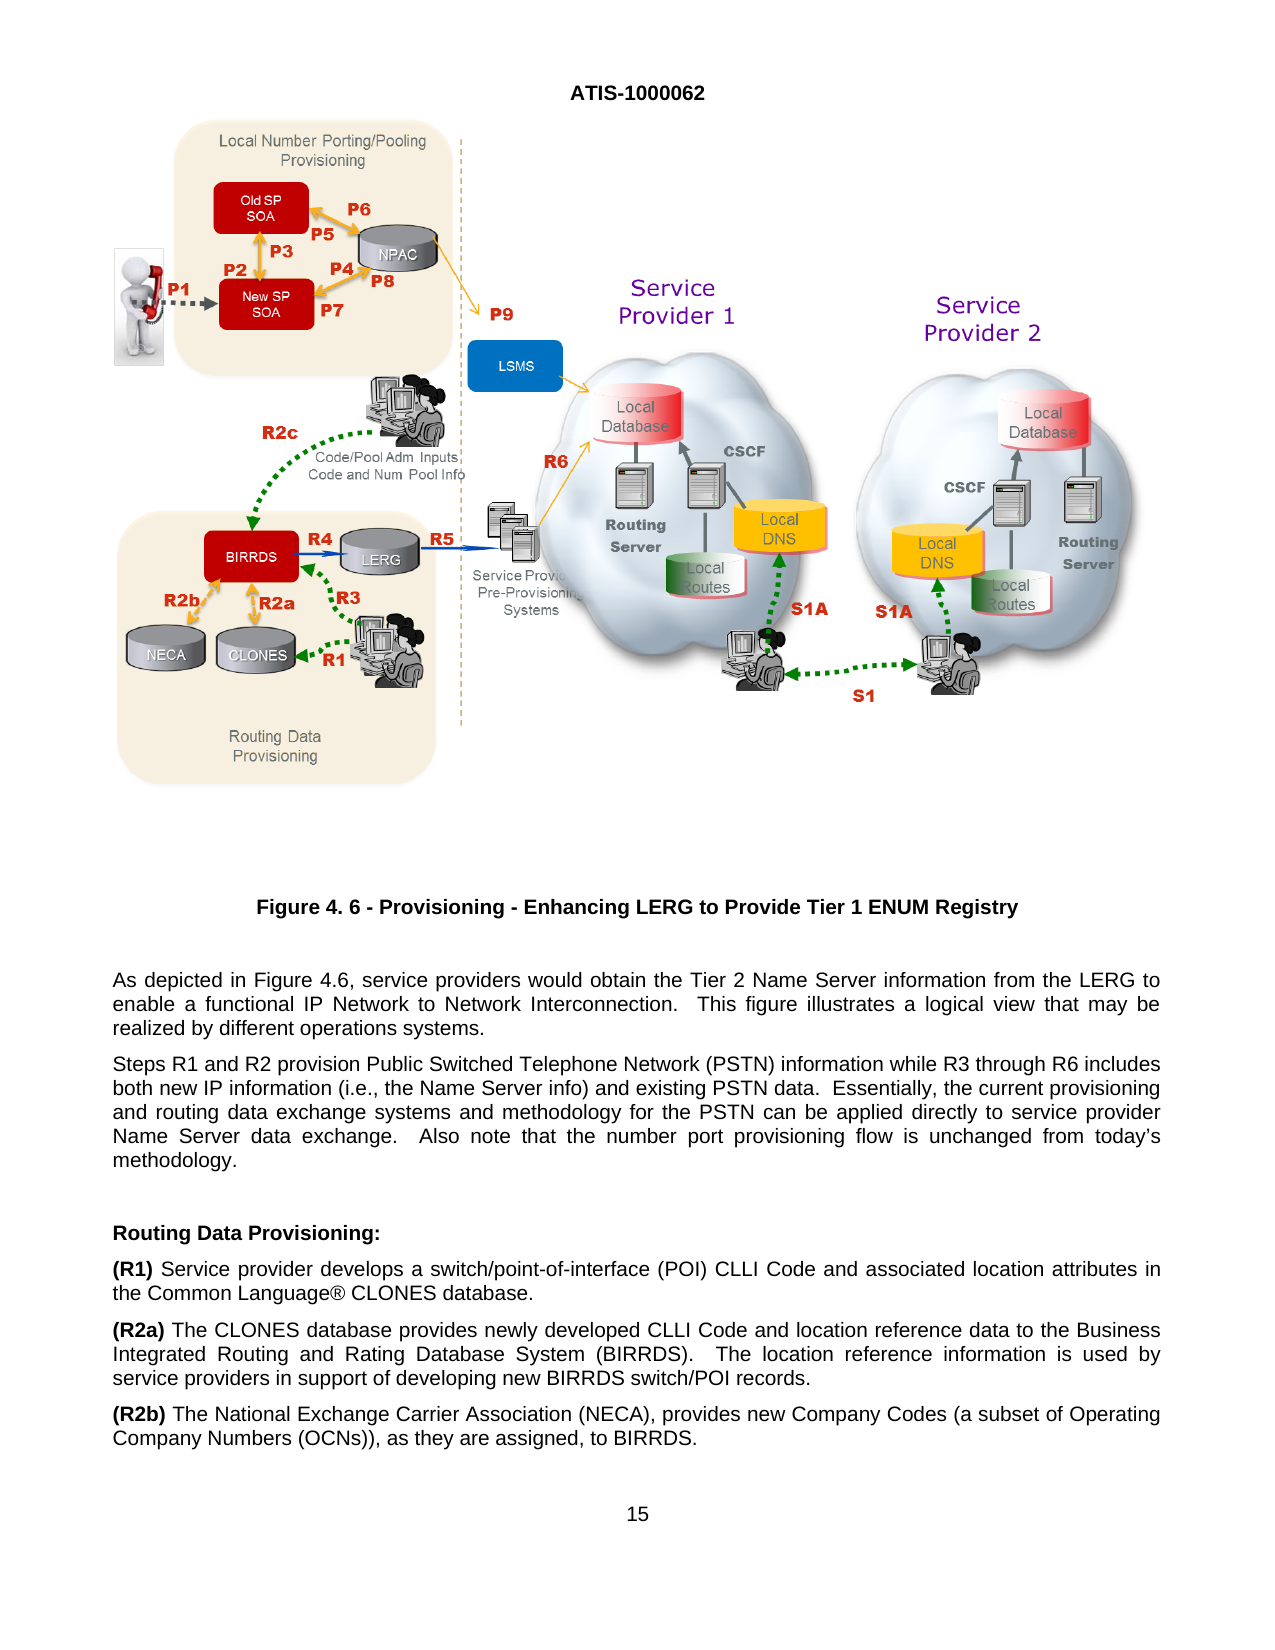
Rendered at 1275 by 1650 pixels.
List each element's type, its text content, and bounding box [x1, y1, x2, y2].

text Routing Data Provisioning: [112, 1221, 1162, 1244]
picture [112, 117, 1176, 882]
text Steps R1 and R2 provision Public Switched Telephone Network (PSTN) information while R3 through R6 includes both new IP information (i.e., the Name Server info) and existing PSTN data. Essentially, the current provisioning and routing data exchange systems and methodology for the PSTN can be applied directly to service provider Name Server data exchange. Also note that the number port provisioning flow is unchanged from today’s methodology. [112, 1052, 1162, 1172]
text (R2b) The National Exchange Carrier Association (NECA), provides new Company Codes (a subset of Operating Company Numbers (OCNs)), as they are assigned, to BIRRDS. [112, 1402, 1162, 1450]
text (R1) Service provider develops a switch/point-of-interface (POI) CLLI Code and associated location attributes in the Common Language® CLONES database. [112, 1257, 1162, 1305]
text As depicted in Figure 4.6, service providers would obtain the Tier 2 Name Server information from the LERG to enable a functional IP Network to Network Interconnection. This figure illustrates a logical view that may be realized by different operations systems. [112, 967, 1162, 1039]
text (R2a) The CLONES database provides newly developed CLLI Code and location reference data to the Business Integrated Routing and Rating Database System (BIRRDS). The location reference information is used by service providers in support of developing new BIRRDS switch/POI records. [112, 1317, 1162, 1389]
